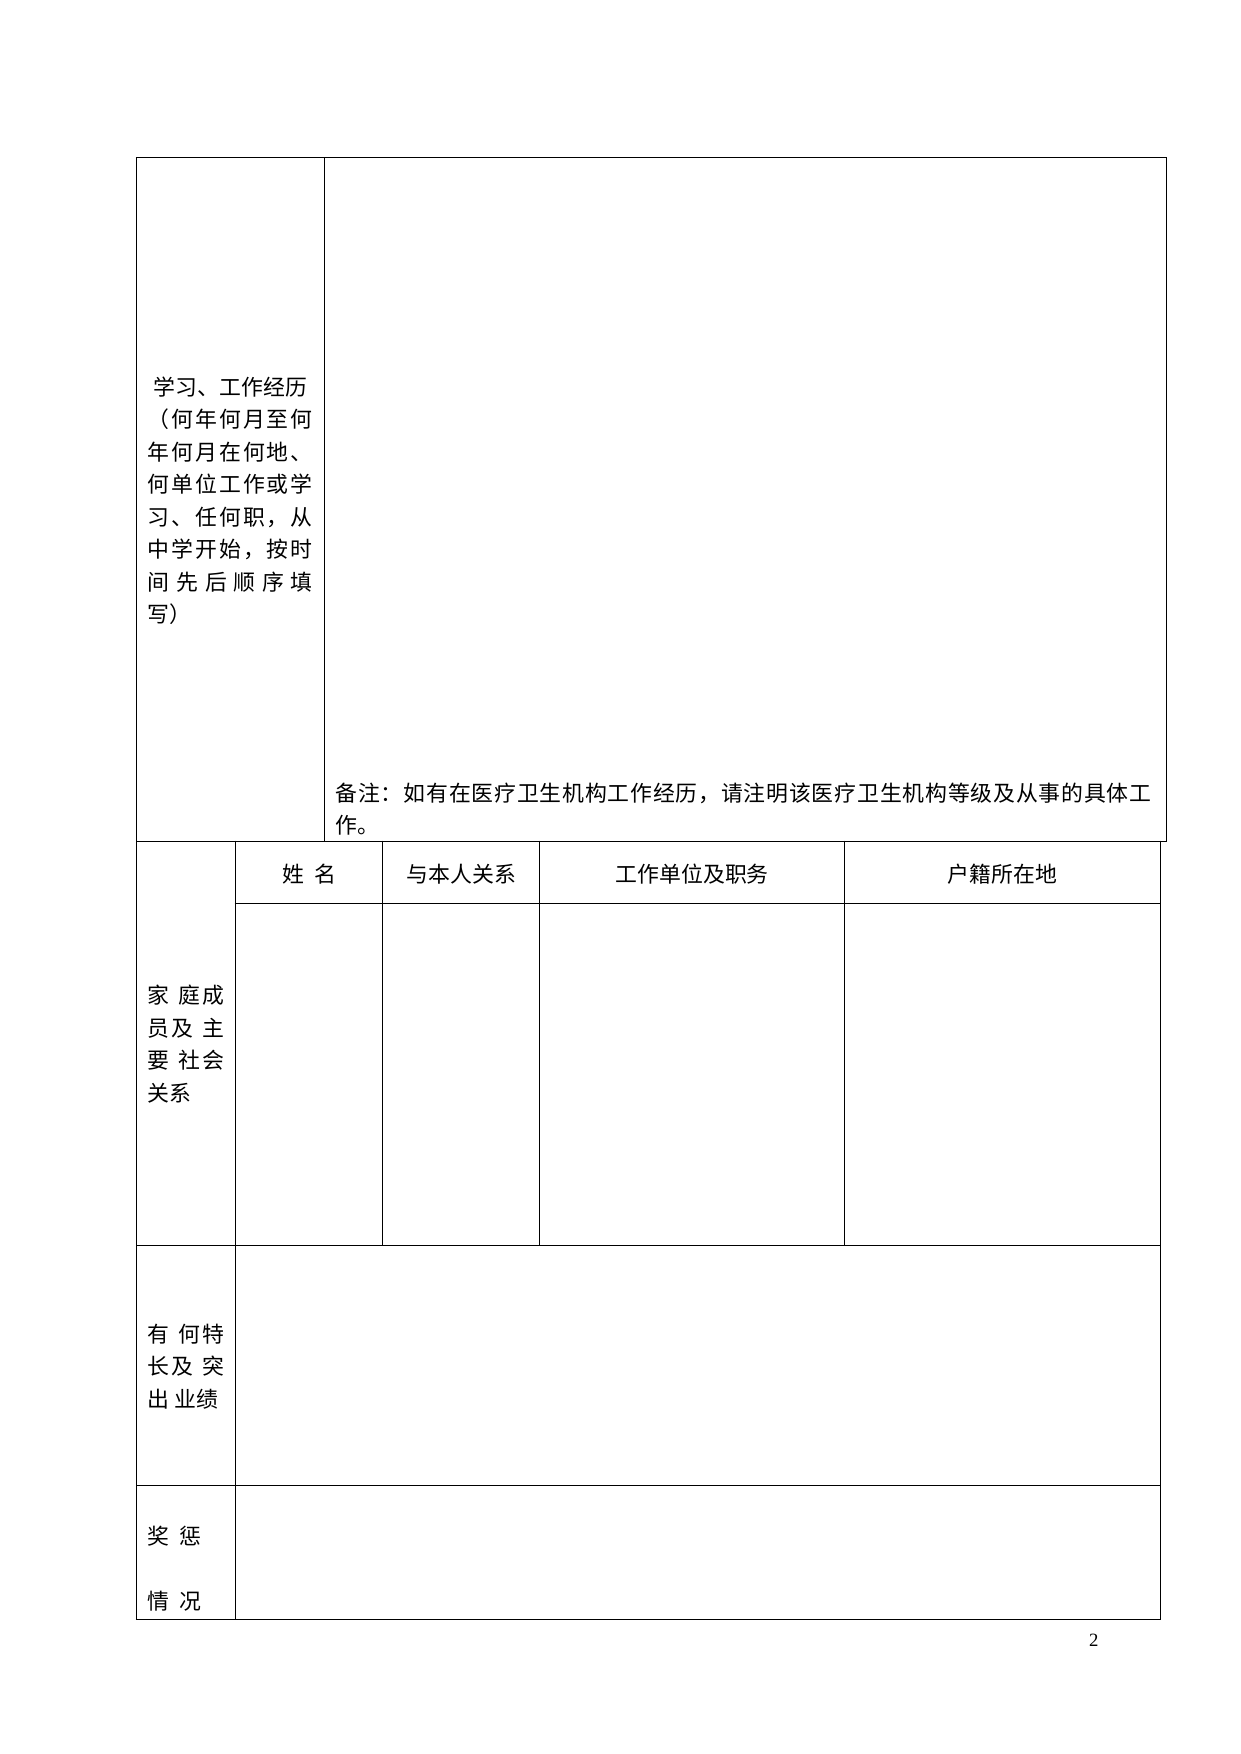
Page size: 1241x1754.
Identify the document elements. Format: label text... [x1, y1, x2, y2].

table_cell [236, 904, 382, 1244]
table_cell 奖 惩 情 况 [137, 1486, 235, 1618]
table_cell [236, 1246, 1160, 1485]
table_cell [236, 1486, 1160, 1618]
table_cell 与本人关系 [383, 842, 539, 903]
table_cell 备注：如有在医疗卫生机构工作经历，请注明该医疗卫生机构等级及从事的具体工作。 [325, 158, 1166, 841]
table_cell 学习、工作经历 （何年何月至何年何月在何地、何单位工作或学习、任何职，从中学开始，按时间先后顺序填写） [137, 158, 324, 841]
table_cell [540, 904, 844, 1244]
table_cell [845, 904, 1160, 1244]
table_cell 姓 名 [236, 842, 382, 903]
table_cell 家 庭成 员及 主要 社会 关系 [137, 842, 235, 1244]
table_cell [383, 904, 539, 1244]
table_cell 户籍所在地 [845, 842, 1160, 903]
table_cell 工作单位及职务 [540, 842, 844, 903]
table_cell 有 何特 长及 突出 业绩 [137, 1246, 235, 1485]
